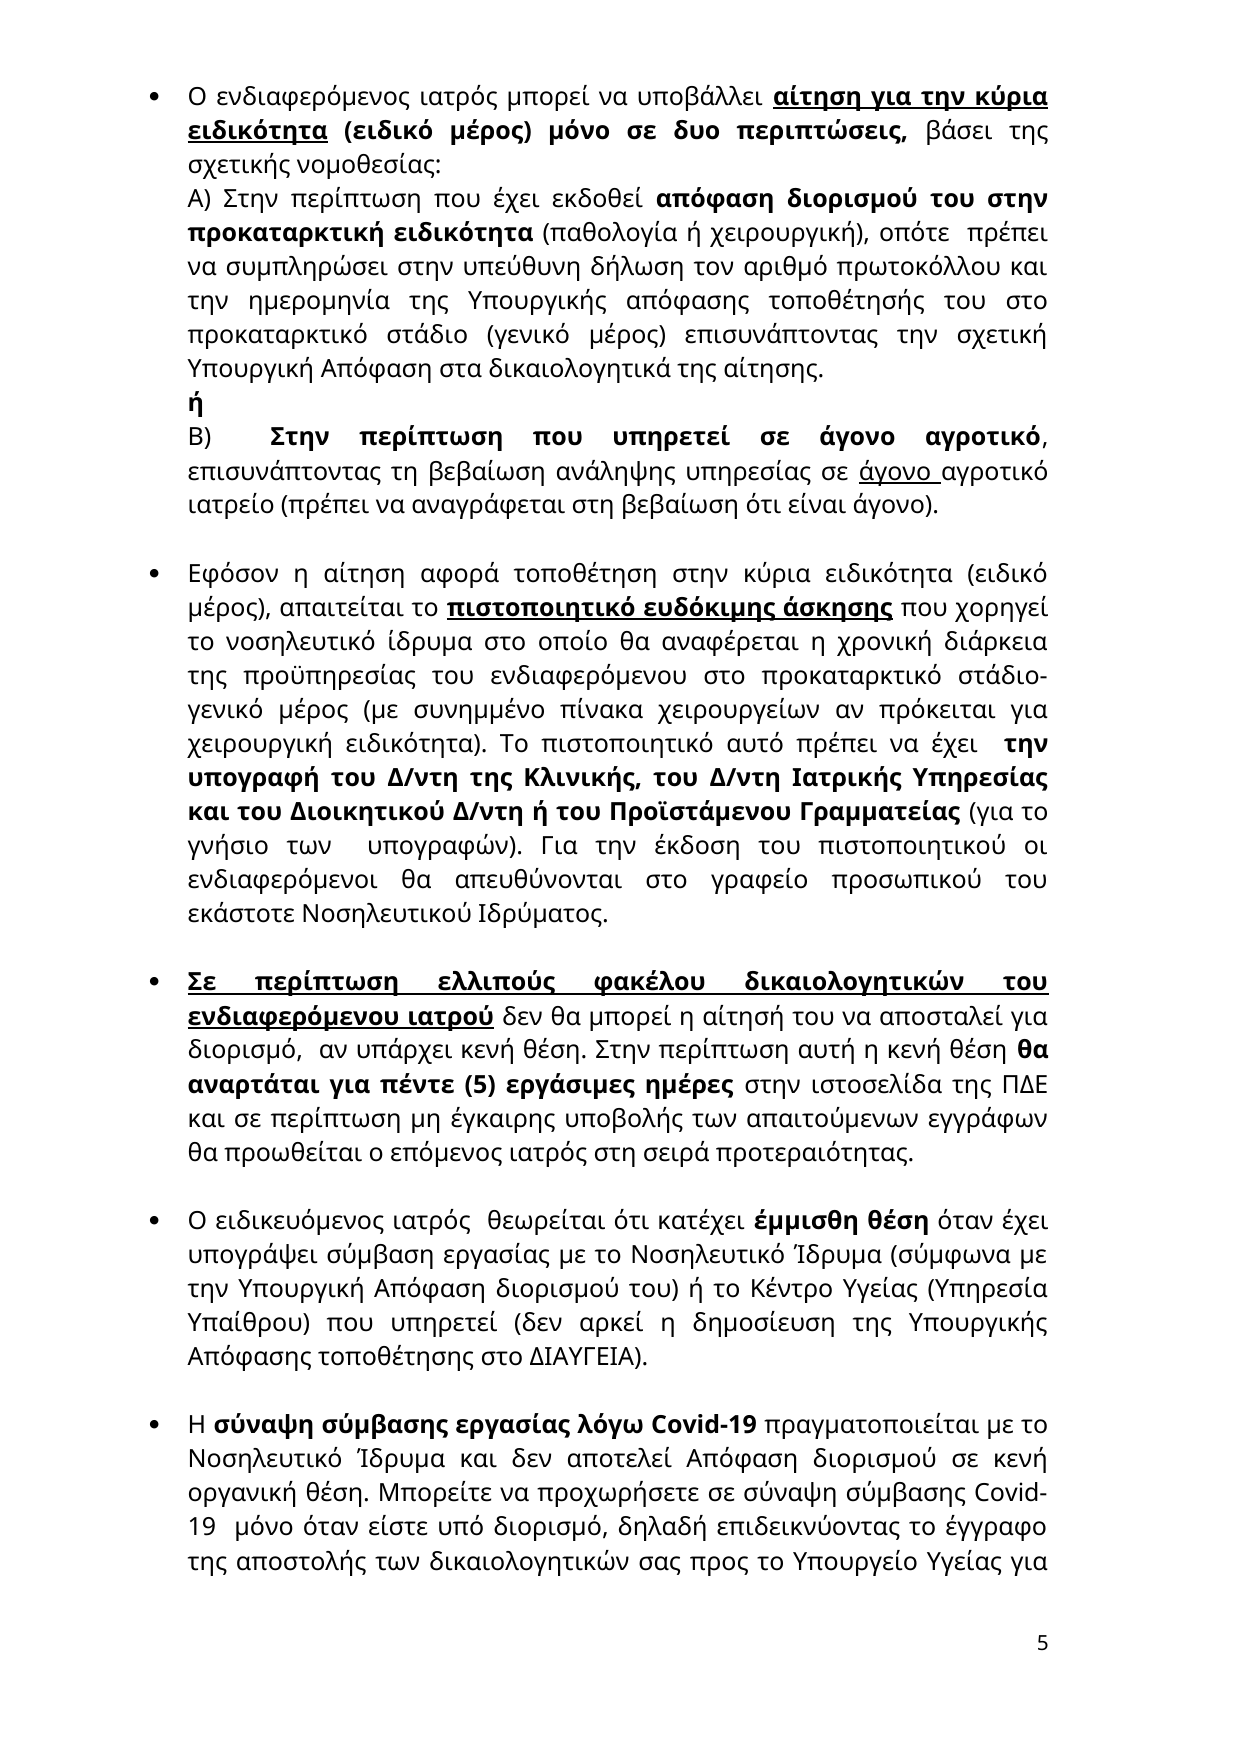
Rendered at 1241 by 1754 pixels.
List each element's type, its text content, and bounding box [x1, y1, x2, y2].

list Α) Στην περίπτωση που έχει εκδοθεί απόφαση διορισμού του στην προκαταρκτική ειδικότητα (παθολογία ή χειρουργική), οπότε πρέπει να συμπληρώσει στην υπεύθυνη δήλωση τον αριθμό πρωτοκόλλου και την ημερομηνία της Υπουργικής απόφασης τοποθέτησής του στο προκαταρκτικό στάδιο (γενικό μέρος) επισυνάπτοντας την σχετική Υπουργική Απόφαση στα δικαιολογητικά της αίτησης. [187, 181, 1048, 385]
list Ο ειδικευόμενος ιατρός θεωρείται ότι κατέχει έμμισθη θέση όταν έχει υπογράψει σύμβαση εργασίας με το Νοσηλευτικό Ίδρυμα (σύμφωνα με την Υπουργική Απόφαση διορισμού του) ή το Κέντρο Υγείας (Υπηρεσία Υπαίθρου) που υπηρετεί (δεν αρκεί η δημοσίευση της Υπουργικής Απόφασης τοποθέτησης στο ΔΙΑΥΓΕΙΑ). [150, 1202, 1048, 1373]
list ή [187, 385, 1048, 419]
list Ο ενδιαφερόμενος ιατρός μπορεί να υποβάλλει αίτηση για την κύρια ειδικότητα (ειδικό μέρος) μόνο σε δυο περιπτώσεις, βάσει της σχετικής νομοθεσίας: [150, 78, 1048, 181]
list Σε περίπτωση ελλιπούς φακέλου δικαιολογητικών του ενδιαφερόμενου ιατρού δεν θα μπορεί η αίτησή του να αποσταλεί για διορισμό, αν υπάρχει κενή θέση. Στην περίπτωση αυτή η κενή θέση θα αναρτάται για πέντε (5) εργάσιμες ημέρες στην ιστοσελίδα της ΠΔΕ και σε περίπτωση μη έγκαιρης υποβολής των απαιτούμενων εγγράφων θα προωθείται ο επόμενος ιατρός στη σειρά προτεραιότητας. [150, 964, 1048, 1168]
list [150, 1407, 1048, 1577]
list Εφόσον η αίτηση αφορά τοποθέτηση στην κύρια ειδικότητα (ειδικό μέρος), απαιτείται το πιστοποιητικό ευδόκιμης άσκησης που χορηγεί το νοσηλευτικό ίδρυμα στο οποίο θα αναφέρεται η χρονική διάρκεια της προϋπηρεσίας του ενδιαφερόμενου στο προκαταρκτικό στάδιο-γενικό μέρος (με συνημμένο πίνακα χειρουργείων αν πρόκειται για χειρουργική ειδικότητα). Το πιστοποιητικό αυτό πρέπει να έχει την υπογραφή του Δ/ντη της Κλινικής, του Δ/ντη Ιατρικής Υπηρεσίας και του Διοικητικού Δ/ντη ή του Προϊστάμενου Γραμματείας (για το γνήσιο των υπογραφών). Για την έκδοση του πιστοποιητικού οι ενδιαφερόμενοι θα απευθύνονται στο γραφείο προσωπικού του εκάστοτε Νοσηλευτικού Ιδρύματος. [150, 555, 1048, 930]
list Β) Στην περίπτωση που υπηρετεί σε άγονο αγροτικό, επισυνάπτοντας τη βεβαίωση ανάληψης υπηρεσίας σε άγονο αγροτικό ιατρείο (πρέπει να αναγράφεται στη βεβαίωση ότι είναι άγονο). [187, 419, 1048, 521]
